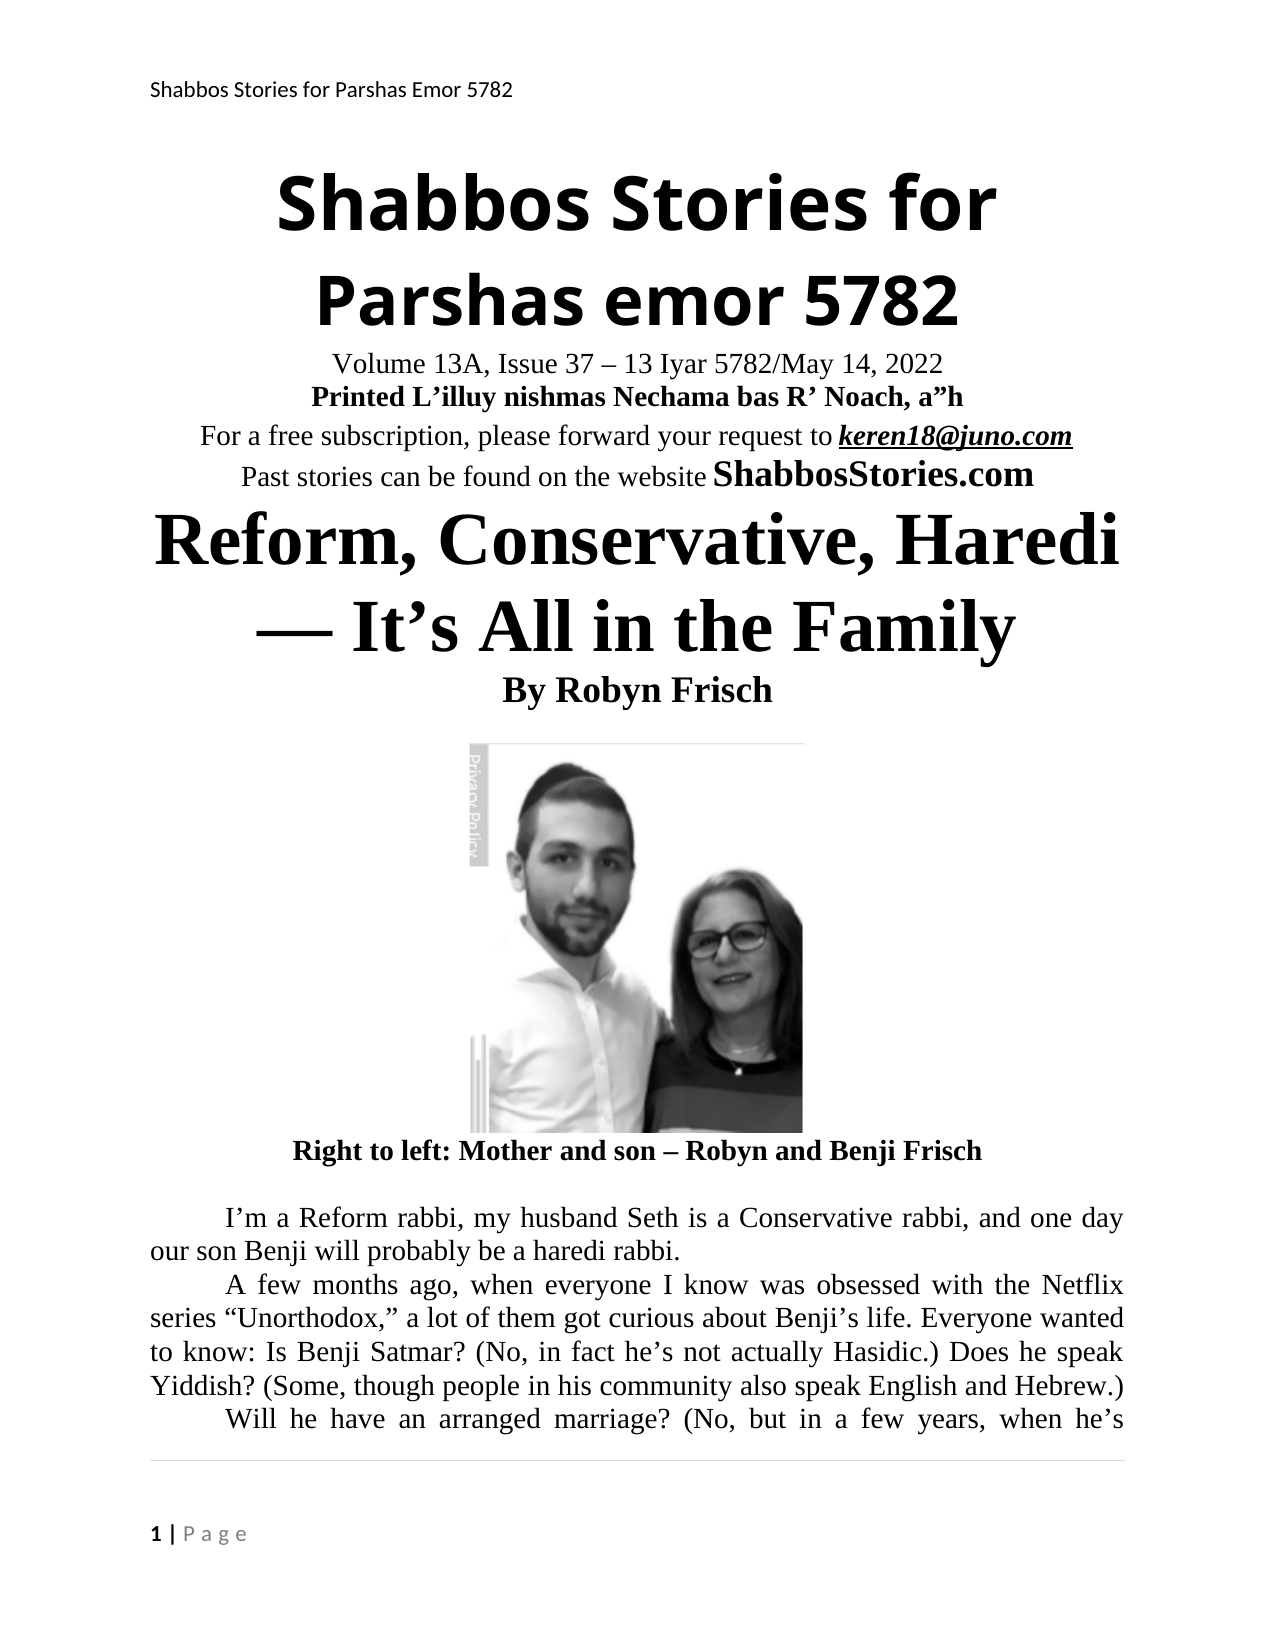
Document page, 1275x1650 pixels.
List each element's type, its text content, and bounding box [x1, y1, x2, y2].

text Past stories can be found on the website ShabbosStories.com [150, 452, 1125, 495]
text Printed L’illuy nishmas Nechama bas R’ Noach, a”h [150, 379, 1125, 413]
text For a free subscription, please forward your request to keren18@juno.com [150, 418, 1125, 452]
text Shabbos Stories for [150, 150, 1125, 252]
text Reform, Conservative, Haredi — It’s All in the Family [150, 495, 1125, 667]
text By Robyn Frisch [150, 667, 1125, 710]
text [150, 1267, 1125, 1435]
text Parshas emor 5782 [150, 252, 1125, 346]
picture [469, 743, 806, 1133]
text I’m a Reform rabbi, my husband Seth is a Conservative rabbi, and one day our son Benji will probably be a haredi rabbi. [150, 1200, 1125, 1267]
text Right to left: Mother and son – Robyn and Benji Frisch [150, 1133, 1125, 1166]
text Volume 13A, Issue 37 – 13 Iyar 5782/May 14, 2022 [150, 346, 1125, 379]
